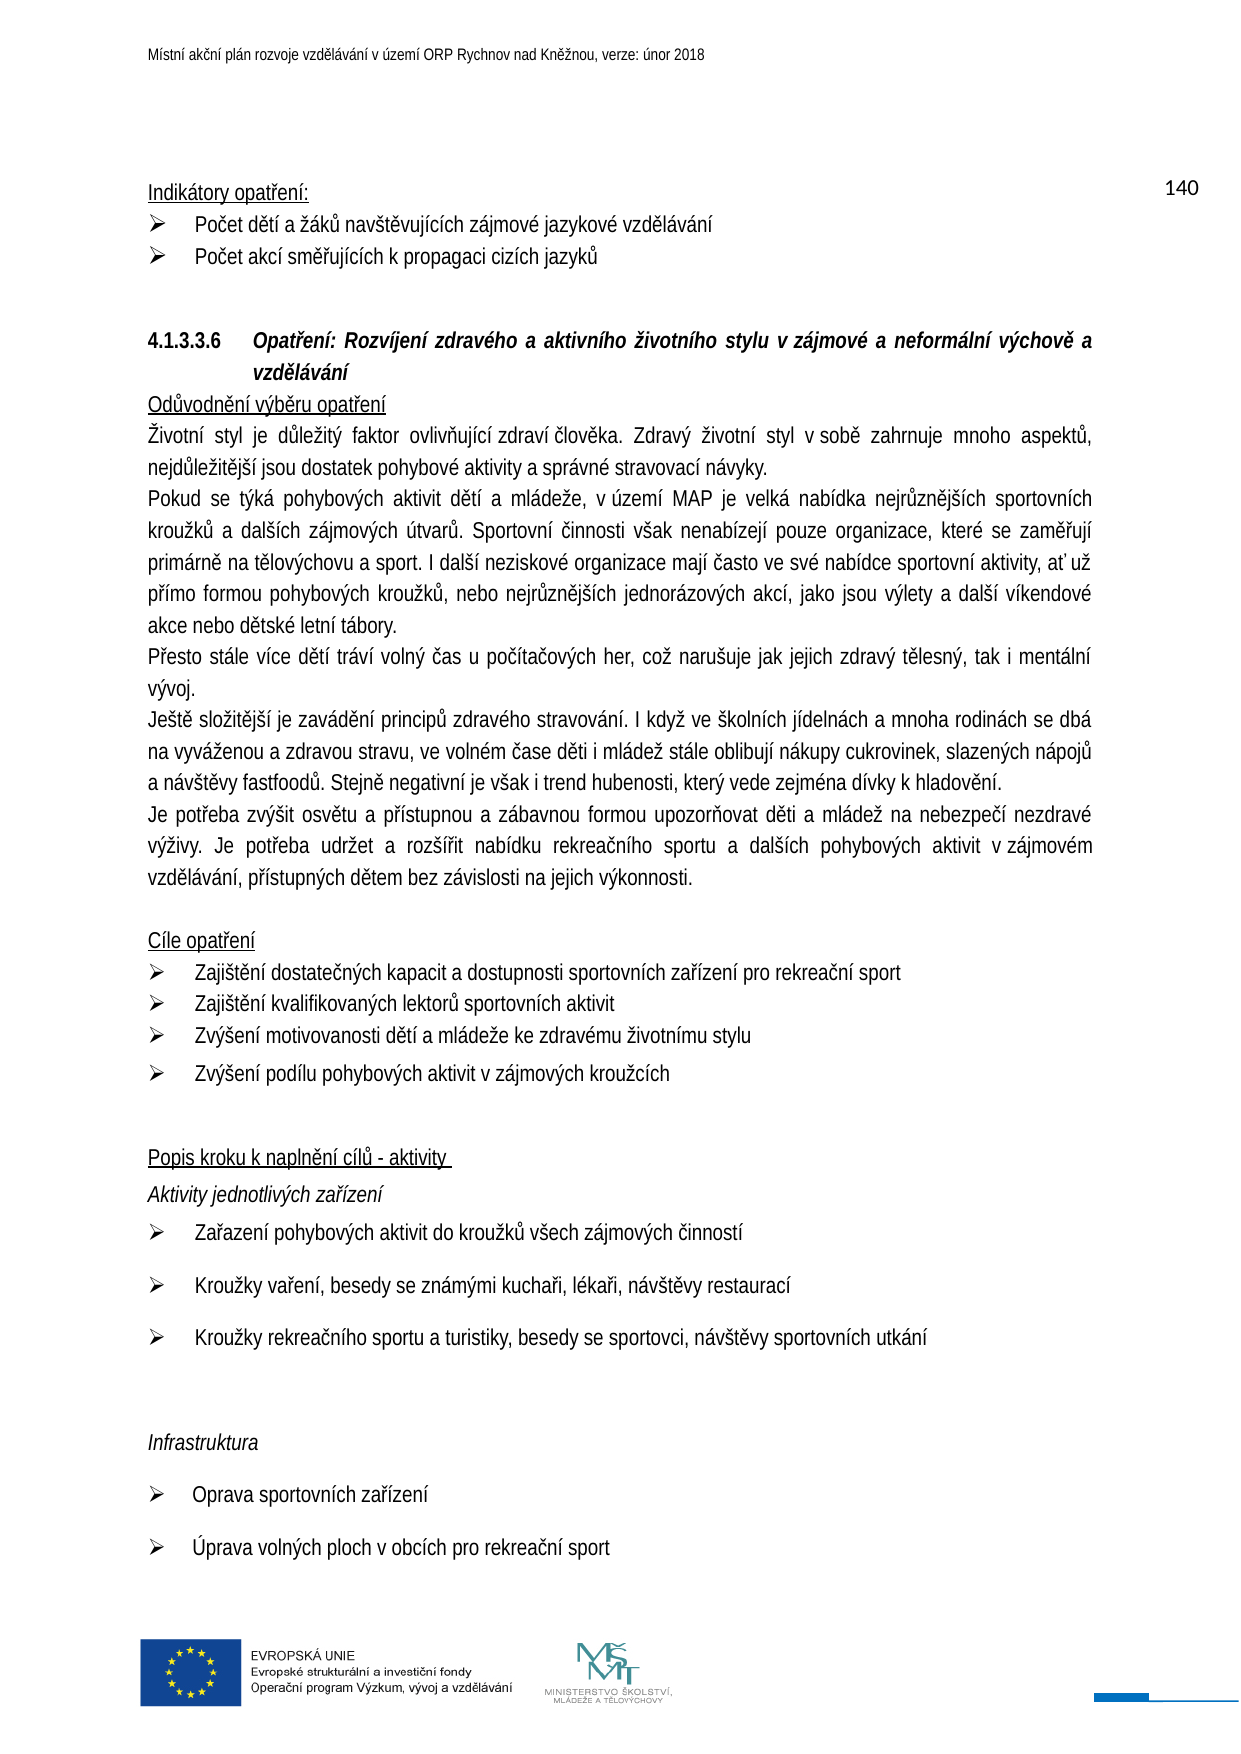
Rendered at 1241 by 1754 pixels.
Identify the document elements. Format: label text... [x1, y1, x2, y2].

subtitle Opatření: Rozvíjení zdravého a aktivního životního stylu v zájmové a neformální výchově a vzdělávání [148, 327, 1093, 385]
list Oprava sportovních zařízení [148, 1481, 1093, 1508]
list Kroužky rekreačního sportu a turistiky, besedy se sportovci, návštěvy sportovních utkání [148, 1324, 1093, 1350]
text Přesto stále více dětí tráví volný čas u počítačových her, což narušuje jak jejich zdravý tělesný, tak i mentální vývoj. [148, 643, 1093, 701]
text Cíle opatření [148, 927, 1093, 953]
text Infrastruktura [148, 1429, 1093, 1455]
text Ještě složitější je zavádění principů zdravého stravování. I když ve školních jídelnách a mnoha rodinách se dbá na vyváženou a zdravou stravu, ve volném čase děti i mládež stále oblibují nákupy cukrovinek, slazených nápojů a návštěvy fastfoodů. Stejně negativní je však i trend hubenosti, který vede zejména dívky k hladovění. [148, 706, 1093, 796]
text Indikátory opatření: [148, 179, 1093, 206]
text Pokud se týká pohybových aktivit dětí a mládeže, v území MAP je velká nabídka nejrůznějších sportovních kroužků a dalších zájmových útvarů. Sportovní činnosti však nenabízejí pouze organizace, které se zaměřují primárně na tělovýchovu a sport. I další neziskové organizace mají často ve své nabídce sportovní aktivity, ať už přímo formou pohybových kroužků, nebo nejrůznějších jednorázových akcí, jako jsou výlety a další víkendové akce nebo dětské letní tábory. [148, 485, 1093, 638]
list Zajištění kvalifikovaných lektorů sportovních aktivit [148, 990, 1093, 1017]
list Zvýšení motivovanosti dětí a mládeže ke zdravému životnímu stylu [148, 1022, 1093, 1048]
text Popis kroku k naplnění cílů - aktivity [148, 1144, 1093, 1170]
list Zajištění dostatečných kapacit a dostupnosti sportovních zařízení pro rekreační sport [148, 959, 1093, 985]
picture [104, 1606, 700, 1739]
text Odůvodnění výběru opatření [148, 391, 1093, 417]
list Zvýšení podílu pohybových aktivit v zájmových kroužcích [148, 1060, 1093, 1086]
text Je potřeba zvýšit osvětu a přístupnou a zábavnou formou upozorňovat děti a mládež na nebezpečí nezdravé výživy. Je potřeba udržet a rozšířit nabídku rekreačního sportu a dalších pohybových aktivit v zájmovém vzdělávání, přístupných dětem bez závislosti na jejich výkonnosti. [148, 801, 1093, 890]
text Životní styl je důležitý faktor ovlivňující zdraví člověka. Zdravý životní styl v sobě zahrnuje mnoho aspektů, nejdůležitější jsou dostatek pohybové aktivity a správné stravovací návyky. [148, 422, 1093, 480]
list Úprava volných ploch v obcích pro rekreační sport [148, 1534, 1093, 1560]
list Zařazení pohybových aktivit do kroužků všech zájmových činností [148, 1219, 1093, 1246]
list Počet akcí směřujících k propagaci cizích jazyků [148, 243, 1093, 270]
text Aktivity jednotlivých zařízení [148, 1181, 1093, 1208]
list Počet dětí a žáků navštěvujících zájmové jazykové vzdělávání [148, 211, 1093, 238]
list Kroužky vaření, besedy se známými kuchaři, lékaři, návštěvy restaurací [148, 1272, 1093, 1298]
